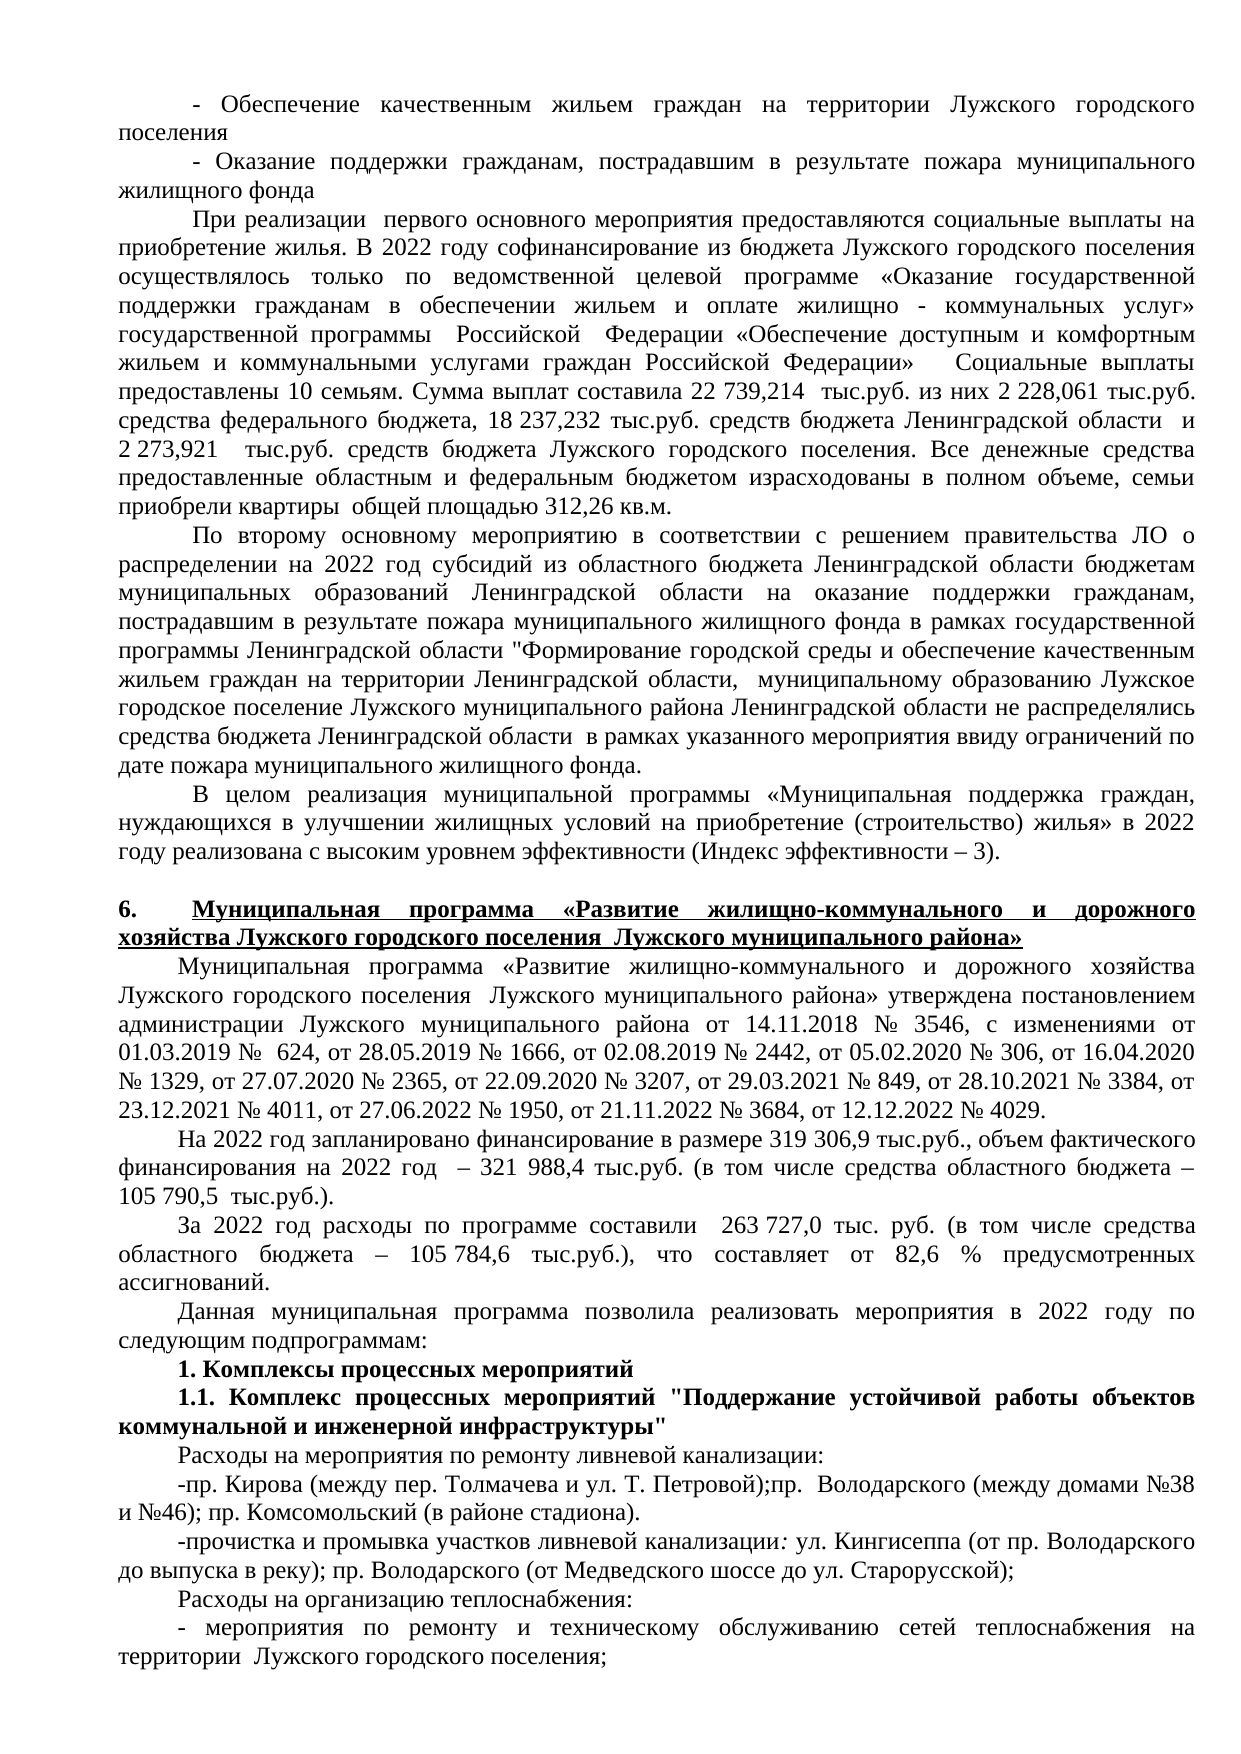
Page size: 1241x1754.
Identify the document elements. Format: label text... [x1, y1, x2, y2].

text -прочистка и промывка участков ливневой канализации: ул. Кингисеппа (от пр. Володарского до выпуска в реку); пр. Володарского (от Медведского шоссе до ул. Старорусской); [118, 1526, 1196, 1584]
text Данная муниципальная программа позволила реализовать мероприятия в 2022 году по следующим подпрограммам: [118, 1296, 1196, 1354]
text - Оказание поддержки гражданам, пострадавшим в результате пожара муниципального жилищного фонда [118, 146, 1196, 204]
text За 2022 год расходы по программе составили 263 727,0 тыс. руб. (в том числе средства областного бюджета – 105 784,6 тыс.руб.), что составляет от 82,6 % предусмотренных ассигнований. [118, 1210, 1196, 1296]
text - мероприятия по ремонту и техническому обслуживанию сетей теплоснабжения на территории Лужского городского поселения; [118, 1612, 1196, 1670]
text 1. Комплексы процессных мероприятий [118, 1354, 1196, 1382]
text 1.1. Комплекс процессных мероприятий "Поддержание устойчивой работы объектов коммунальной и инженерной инфраструктуры" [118, 1382, 1196, 1440]
text Муниципальная программа «Развитие жилищно-коммунального и дорожного хозяйства Лужского городского поселения Лужского муниципального района» утверждена постановлением администрации Лужского муниципального района от 14.11.2018 № 3546, с изменениями от 01.03.2019 № 624, от 28.05.2019 № 1666, от 02.08.2019 № 2442, от 05.02.2020 № 306, от 16.04.2020 № 1329, от 27.07.2020 № 2365, от 22.09.2020 № 3207, от 29.03.2021 № 849, от 28.10.2021 № 3384, от 23.12.2021 № 4011, от 27.06.2022 № 1950, от 21.11.2022 № 3684, от 12.12.2022 № 4029. [118, 951, 1196, 1124]
text По второму основному мероприятию в соответствии с решением правительства ЛО о распределении на 2022 год субсидий из областного бюджета Ленинградской области бюджетам муниципальных образований Ленинградской области на оказание поддержки гражданам, пострадавшим в результате пожара муниципального жилищного фонда в рамках государственной программы Ленинградской области "Формирование городской среды и обеспечение качественным жильем граждан на территории Ленинградской области, муниципальному образованию Лужское городское поселение Лужского муниципального района Ленинградской области не распределялись средства бюджета Ленинградской области в рамках указанного мероприятия ввиду ограничений по дате пожара муниципального жилищного фонда. [118, 520, 1196, 779]
text При реализации первого основного мероприятия предоставляются социальные выплаты на приобретение жилья. В 2022 году софинансирование из бюджета Лужского городского поселения осуществлялось только по ведомственной целевой программе «Оказание государственной поддержки гражданам в обеспечении жильем и оплате жилищно - коммунальных услуг» государственной программы Российской Федерации «Обеспечение доступным и комфортным жильем и коммунальными услугами граждан Российской Федерации» Социальные выплаты предоставлены 10 семьям. Сумма выплат составила 22 739,214 тыс.руб. из них 2 228,061 тыс.руб. средства федерального бюджета, 18 237,232 тыс.руб. средств бюджета Ленинградской области и 2 273,921 тыс.руб. средств бюджета Лужского городского поселения. Все денежные средства предоставленные областным и федеральным бюджетом израсходованы в полном объеме, семьи приобрели квартиры общей площадью 312,26 кв.м. [118, 204, 1196, 520]
list Муниципальная программа «Развитие жилищно-коммунального и дорожного хозяйства Лужского городского поселения Лужского муниципального района» [118, 894, 1196, 951]
text -пр. Кирова (между пер. Толмачева и ул. Т. Петровой);пр. Володарского (между домами №38 и №46); пр. Комсомольский (в районе стадиона). [118, 1469, 1196, 1526]
text Расходы на организацию теплоснабжения: [118, 1584, 1196, 1612]
text - Обеспечение качественным жильем граждан на территории Лужского городского поселения [118, 89, 1196, 146]
text Расходы на мероприятия по ремонту ливневой канализации: [118, 1440, 1196, 1469]
text На 2022 год запланировано финансирование в размере 319 306,9 тыс.руб., объем фактического финансирования на 2022 год – 321 988,4 тыс.руб. (в том числе средства областного бюджета – 105 790,5 тыс.руб.). [118, 1124, 1196, 1210]
text В целом реализация муниципальной программы «Муниципальная поддержка граждан, нуждающихся в улучшении жилищных условий на приобретение (строительство) жилья» в 2022 году реализована с высоким уровнем эффективности (Индекс эффективности – 3). [118, 779, 1196, 865]
